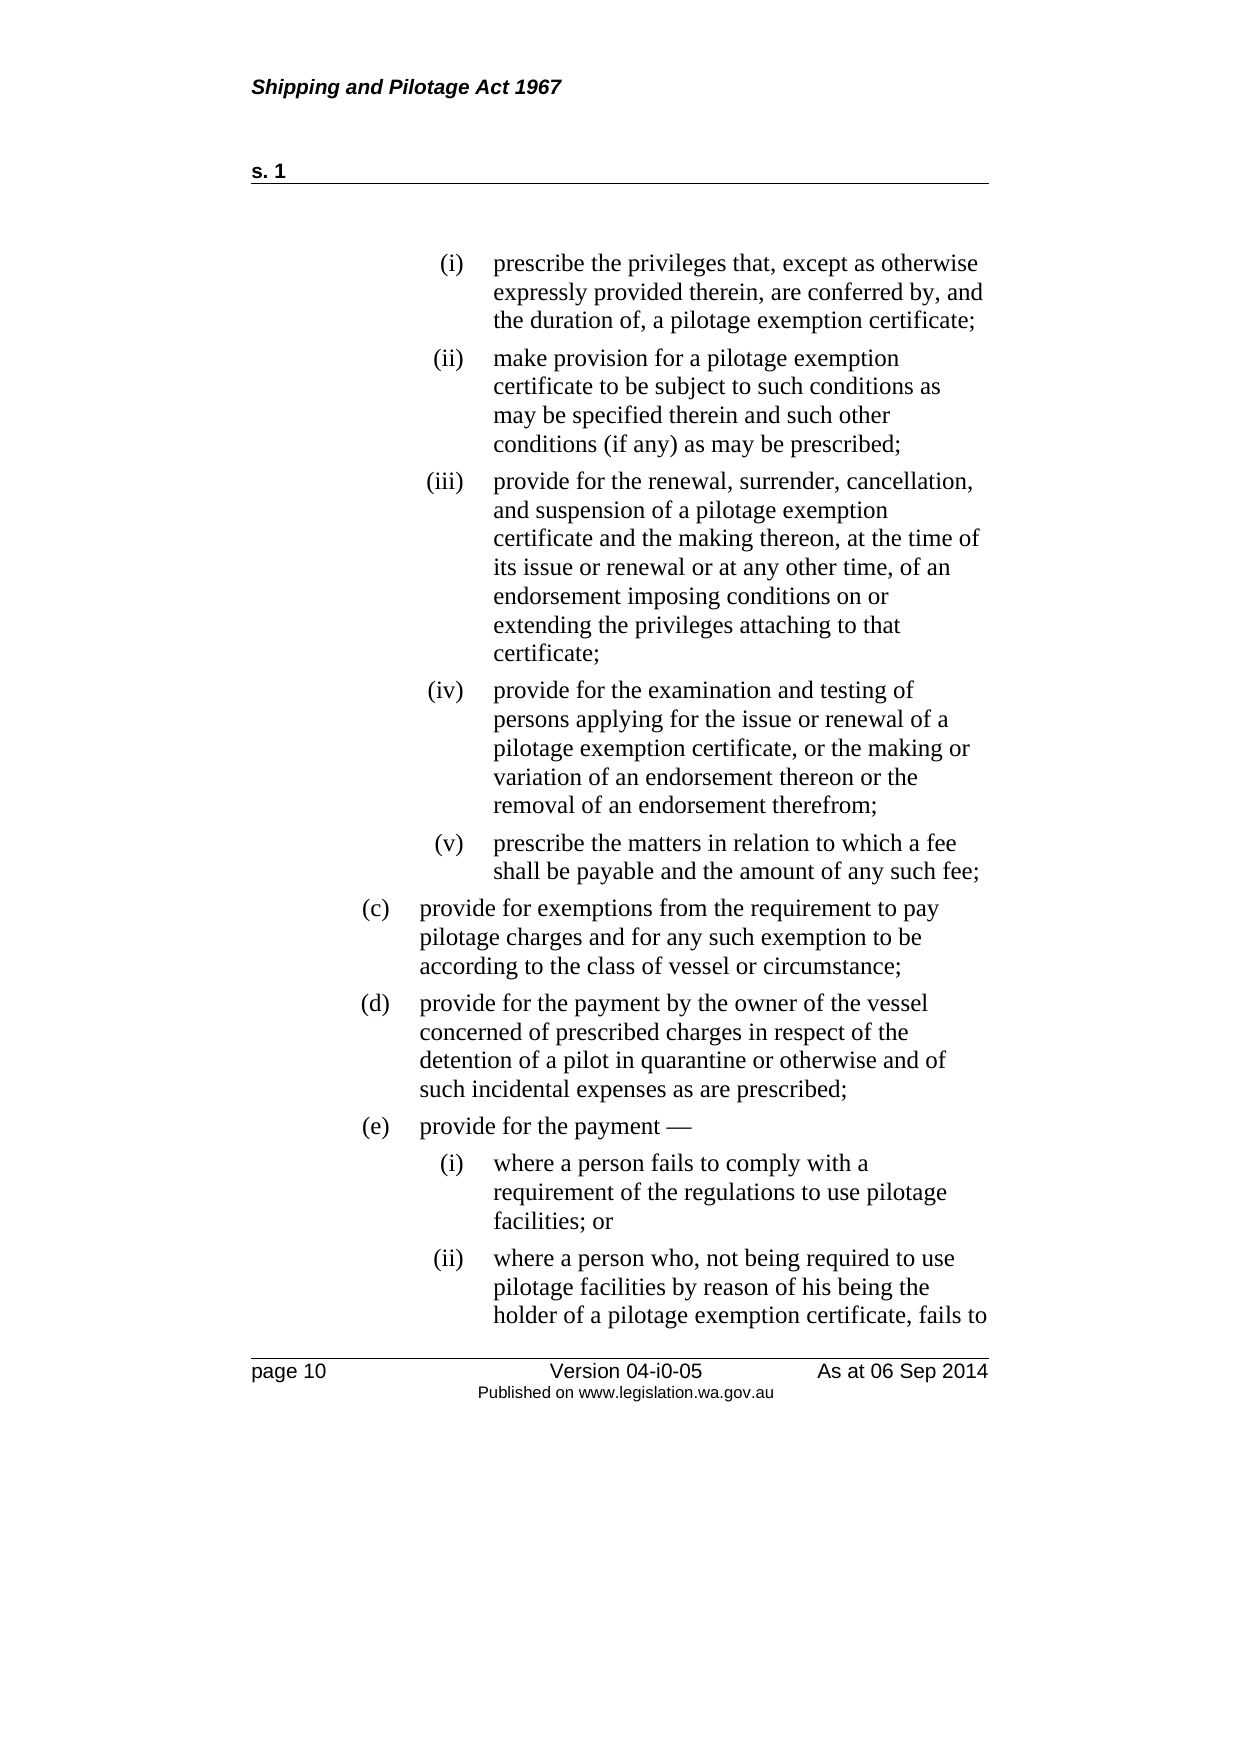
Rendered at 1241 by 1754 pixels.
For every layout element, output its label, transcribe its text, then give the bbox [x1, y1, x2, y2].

text (i) prescribe the privileges that, except as otherwise expressly provided therein, are conferred by, and the duration of, a pilotage exemption certificate; [251, 248, 989, 334]
text (c) provide for exemptions from the requirement to pay pilotage charges and for any such exemption to be according to the class of vessel or circumstance; [251, 893, 989, 980]
text (e) provide for the payment — [251, 1111, 989, 1140]
text (d) provide for the payment by the owner of the vessel concerned of prescribed charges in respect of the detention of a pilot in quarantine or otherwise and of such incidental expenses as are prescribed; [251, 988, 989, 1103]
text (v) prescribe the matters in relation to which a fee shall be payable and the amount of any such fee; [251, 828, 989, 885]
text (i) where a person fails to comply with a requirement of the regulations to use pilotage facilities; or [251, 1148, 989, 1235]
text (ii) make provision for a pilotage exemption certificate to be subject to such conditions as may be specified therein and such other conditions (if any) as may be prescribed; [251, 343, 989, 458]
text (iii) provide for the renewal, surrender, cancellation, and suspension of a pilotage exemption certificate and the making thereon, at the time of its issue or renewal or at any other time, of an endorsement imposing conditions on or extending the privileges attaching to that certificate; [251, 466, 989, 667]
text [251, 1243, 989, 1329]
text (iv) provide for the examination and testing of persons applying for the issue or renewal of a pilotage exemption certificate, or the making or variation of an endorsement thereon or the removal of an endorsement therefrom; [251, 676, 989, 819]
